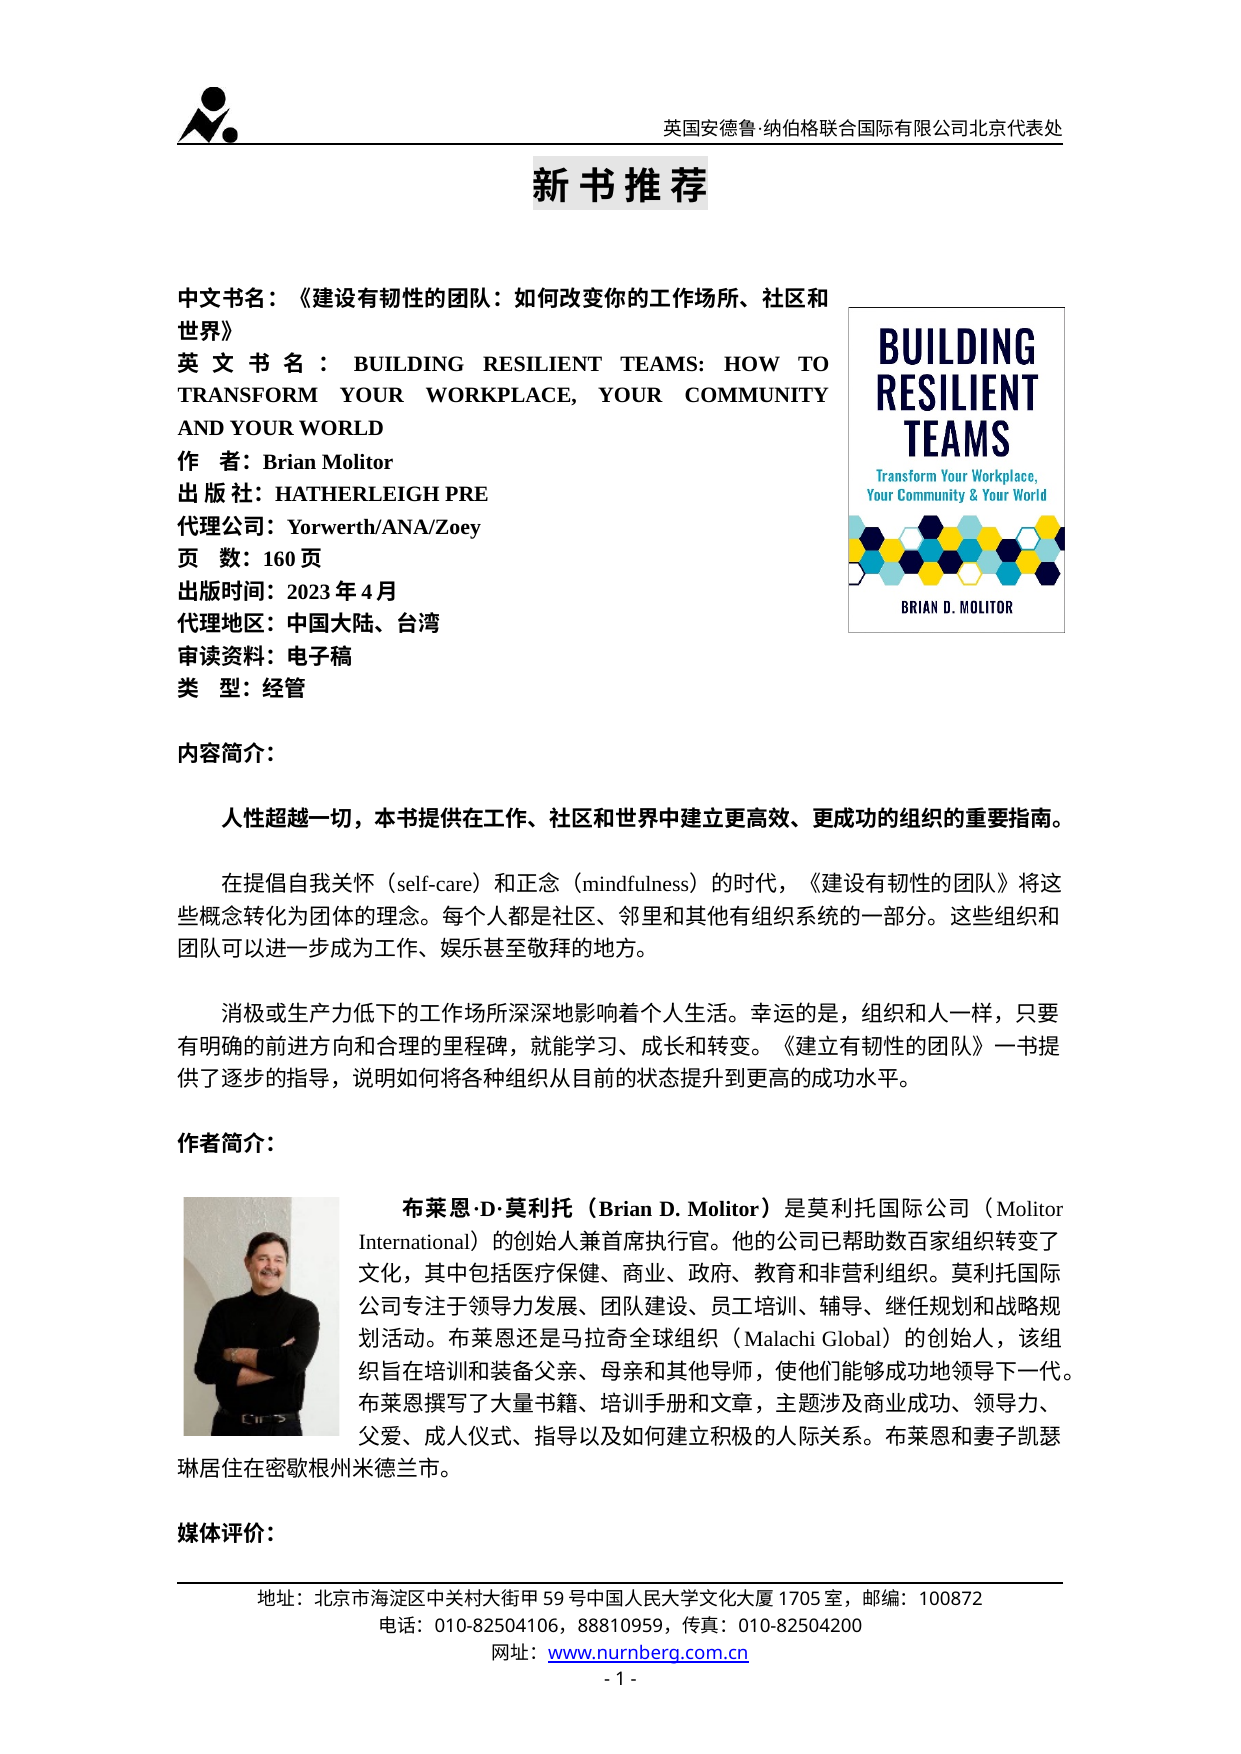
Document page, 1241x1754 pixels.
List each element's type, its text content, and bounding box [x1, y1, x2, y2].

text 作者简介： [177, 1126, 1063, 1158]
text 布莱恩·D·莫利托（Brian D. Molitor）是莫利托国际公司（Molitor International）的创始人兼首席执行官。他的公司已帮助数百家组织转变了文化，其中包括医疗保健、商业、政府、教育和非营利组织。莫利托国际公司专注于领导力发展、团队建设、员工培训、辅导、继任规划和战略规划活动。布莱恩还是马拉奇全球组织（Malachi Global）的创始人，该组织旨在培训和装备父亲、母亲和其他导师，使他们能够成功地领导下一代。布莱恩撰写了大量书籍、培训手册和文章，主题涉及商业成功、领导力、父爱、成人仪式、指导以及如何建立积极的人际关系。布莱恩和妻子凯瑟琳居住在密歇根州米德兰市。 [177, 1191, 1063, 1483]
text 作 者：Brian Molitor [177, 443, 848, 476]
text 在提倡自我关怀（self-care）和正念（mindfulness）的时代，《建设有韧性的团队》将这些概念转化为团体的理念。每个人都是社区、邻里和其他有组织系统的一部分。这些组织和团队可以进一步成为工作、娱乐甚至敬拜的地方。 [177, 866, 1063, 963]
text 消极或生产力低下的工作场所深深地影响着个人生活。幸运的是，组织和人一样，只要有明确的前进方向和合理的里程碑，就能学习、成长和转变。《建立有韧性的团队》一书提供了逐步的指导，说明如何将各种组织从目前的状态提升到更高的成功水平。 [177, 996, 1063, 1093]
text 媒体评价： [177, 1516, 1063, 1548]
text 代理公司：Yorwerth/ANA/Zoey [177, 508, 848, 541]
text 代理地区：中国大陆、台湾 [177, 606, 1063, 638]
text 页 数：160页 [177, 541, 848, 573]
picture [848, 307, 1065, 633]
text 英文书名：Building Resilient Teams: How to Transform Your Workplace, Your Community and Your World [177, 346, 848, 443]
text 中文书名：《建设有韧性的团队：如何改变你的工作场所、社区和世界》 [177, 281, 1063, 346]
text 内容简介： [177, 736, 1063, 768]
picture [177, 87, 238, 143]
text 出 版 社：HATHERLEIGH PRE [177, 476, 848, 508]
text 类 型：经管 [177, 671, 1063, 703]
text 人性超越一切，本书提供在工作、社区和世界中建立更高效、更成功的组织的重要指南。 [177, 801, 1063, 833]
text 新 书 推 荐 [177, 151, 1063, 216]
text 出版时间：2023年4月 [177, 573, 848, 606]
picture [183, 1197, 340, 1436]
text 审读资料：电子稿 [177, 638, 1063, 671]
